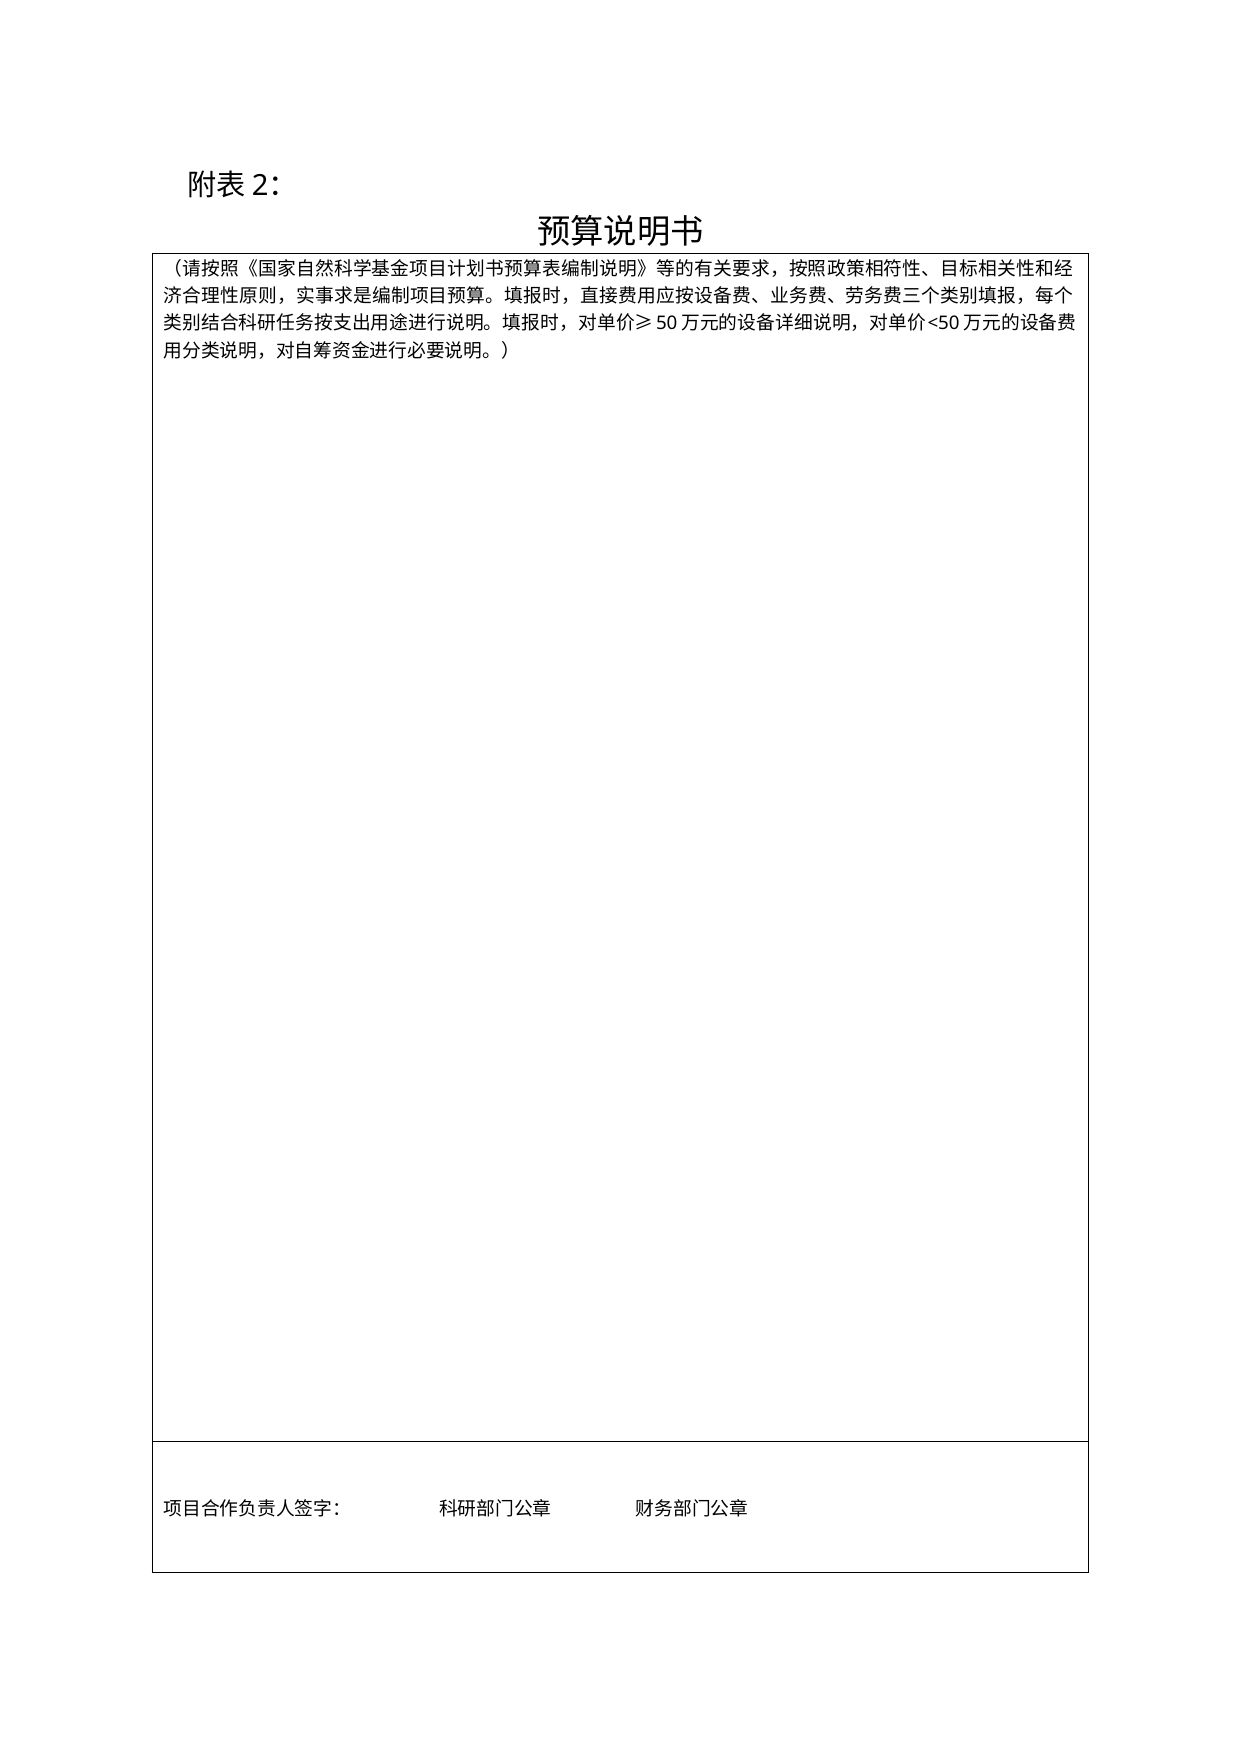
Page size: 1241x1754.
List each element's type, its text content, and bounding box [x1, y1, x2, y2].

text 附表2： [187, 162, 1053, 204]
text 预算说明书 [187, 204, 1053, 253]
table_cell 项目合作负责人签字： 科研部门公章 财务部门公章 [153, 1442, 1088, 1572]
table_header （请按照《国家自然科学基金项目计划书预算表编制说明》等的有关要求，按照政策相符性、目标相关性和经济合理性原则，实事求是编制项目预算。填报时，直接费用应按设备费、业务费、劳务费三个类别填报，每个类别结合科研任务按支出用途进行说明。填报时，对单价≥50万元的设备详细说明，对单价<50万元的设备费用分类说明，对自筹资金进行必要说明。） [153, 254, 1088, 1441]
